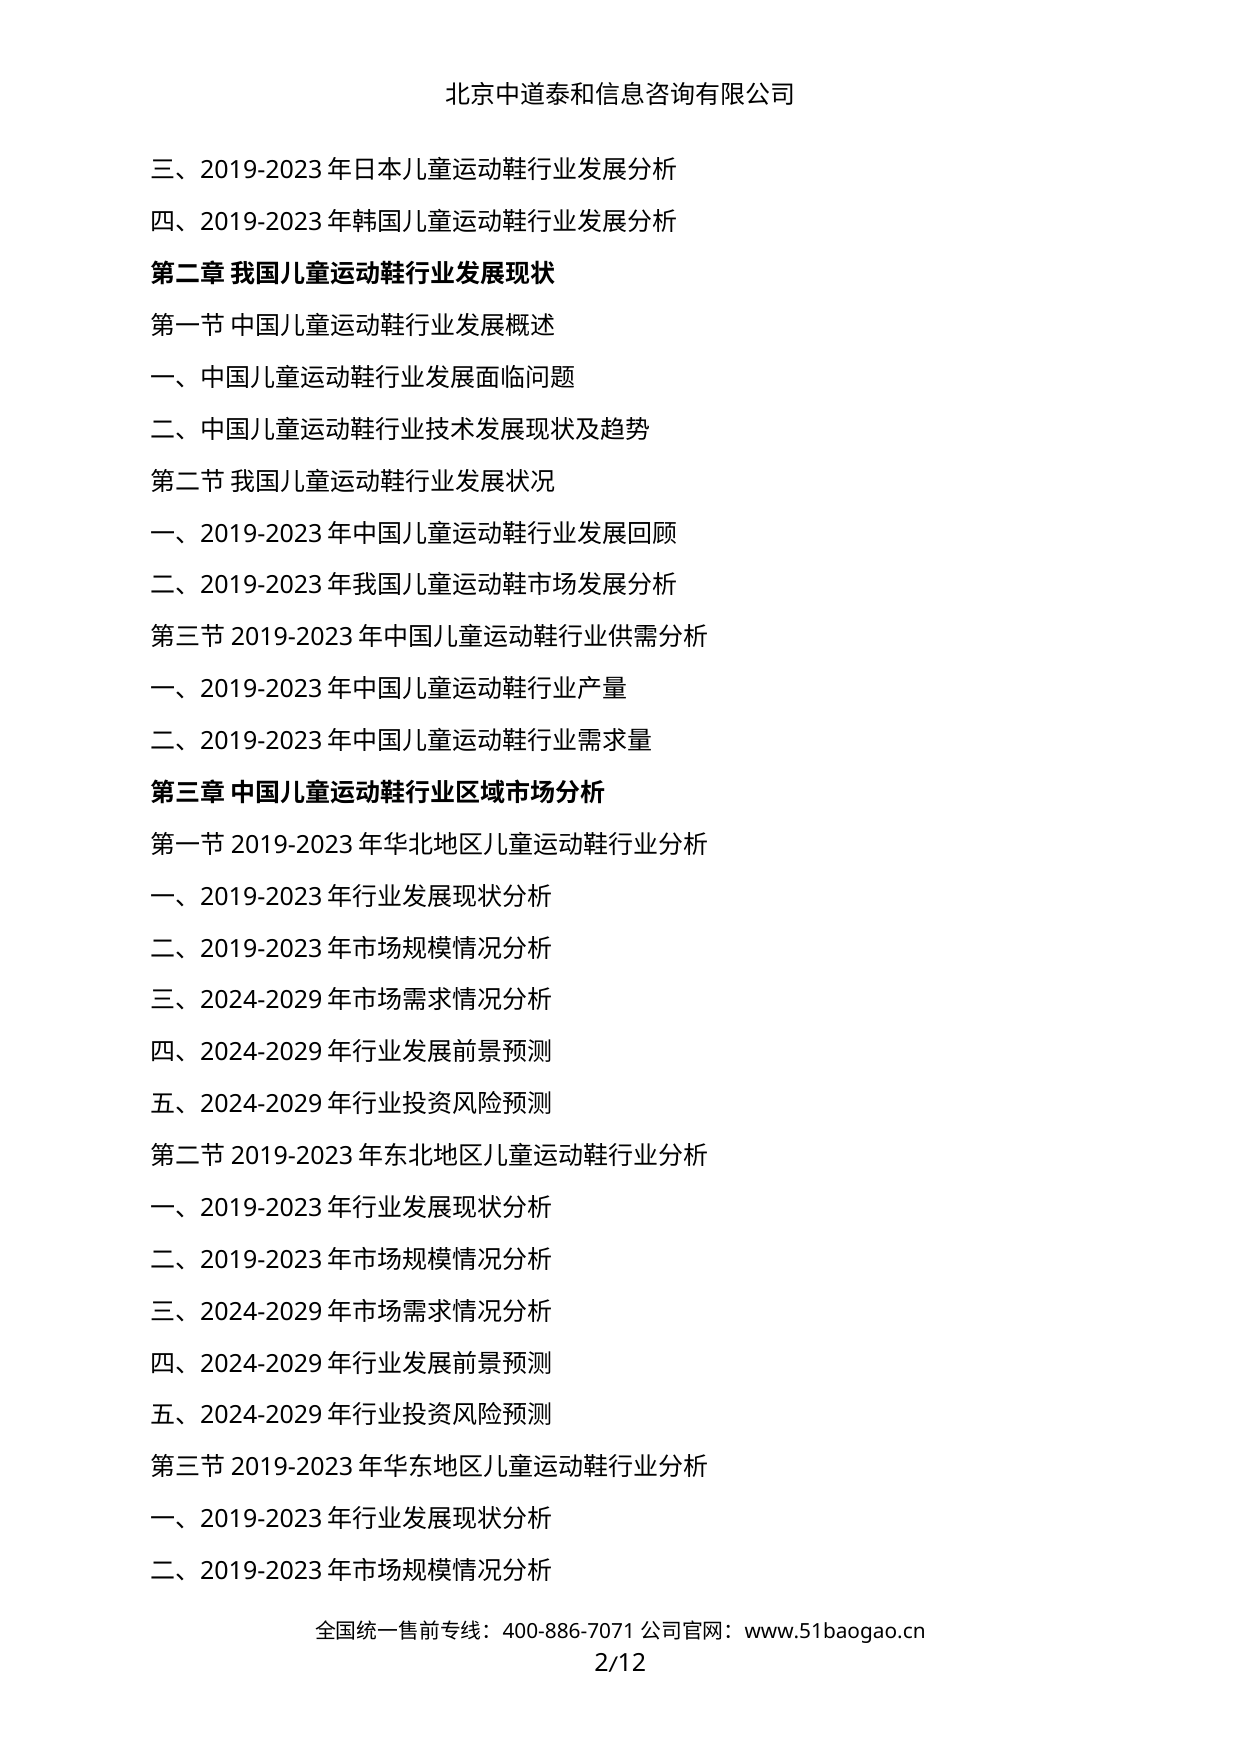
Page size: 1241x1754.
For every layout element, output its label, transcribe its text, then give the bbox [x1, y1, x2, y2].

text 一、中国儿童运动鞋行业发展面临问题 [150, 357, 1090, 394]
text 第三节 2019-2023年中国儿童运动鞋行业供需分析 [150, 617, 1090, 653]
text 四、2024-2029年行业发展前景预测 [150, 1032, 1090, 1068]
text 二、2019-2023年市场规模情况分析 [150, 1551, 1090, 1587]
text 五、2024-2029年行业投资风险预测 [150, 1395, 1090, 1431]
text 第三章 中国儿童运动鞋行业区域市场分析 [150, 772, 1090, 809]
text 一、2019-2023年行业发展现状分析 [150, 876, 1090, 912]
text 二、2019-2023年我国儿童运动鞋市场发展分析 [150, 565, 1090, 601]
text 第一节 中国儿童运动鞋行业发展概述 [150, 306, 1090, 342]
text 三、2019-2023年日本儿童运动鞋行业发展分析 [150, 150, 1090, 186]
text 一、2019-2023年中国儿童运动鞋行业产量 [150, 669, 1090, 705]
text 第二节 2019-2023年东北地区儿童运动鞋行业分析 [150, 1136, 1090, 1172]
text 四、2019-2023年韩国儿童运动鞋行业发展分析 [150, 202, 1090, 238]
text 三、2024-2029年市场需求情况分析 [150, 980, 1090, 1016]
text 第二章 我国儿童运动鞋行业发展现状 [150, 254, 1090, 290]
text 二、2019-2023年市场规模情况分析 [150, 1239, 1090, 1276]
text 二、2019-2023年市场规模情况分析 [150, 928, 1090, 964]
text 三、2024-2029年市场需求情况分析 [150, 1291, 1090, 1327]
text 第二节 我国儿童运动鞋行业发展状况 [150, 461, 1090, 497]
text 一、2019-2023年行业发展现状分析 [150, 1499, 1090, 1535]
text 一、2019-2023年行业发展现状分析 [150, 1187, 1090, 1224]
text 四、2024-2029年行业发展前景预测 [150, 1343, 1090, 1379]
text 二、2019-2023年中国儿童运动鞋行业需求量 [150, 721, 1090, 757]
text 二、中国儿童运动鞋行业技术发展现状及趋势 [150, 409, 1090, 446]
text 一、2019-2023年中国儿童运动鞋行业发展回顾 [150, 513, 1090, 549]
text 第三节 2019-2023年华东地区儿童运动鞋行业分析 [150, 1447, 1090, 1483]
text 第一节 2019-2023年华北地区儿童运动鞋行业分析 [150, 824, 1090, 861]
text 五、2024-2029年行业投资风险预测 [150, 1084, 1090, 1120]
